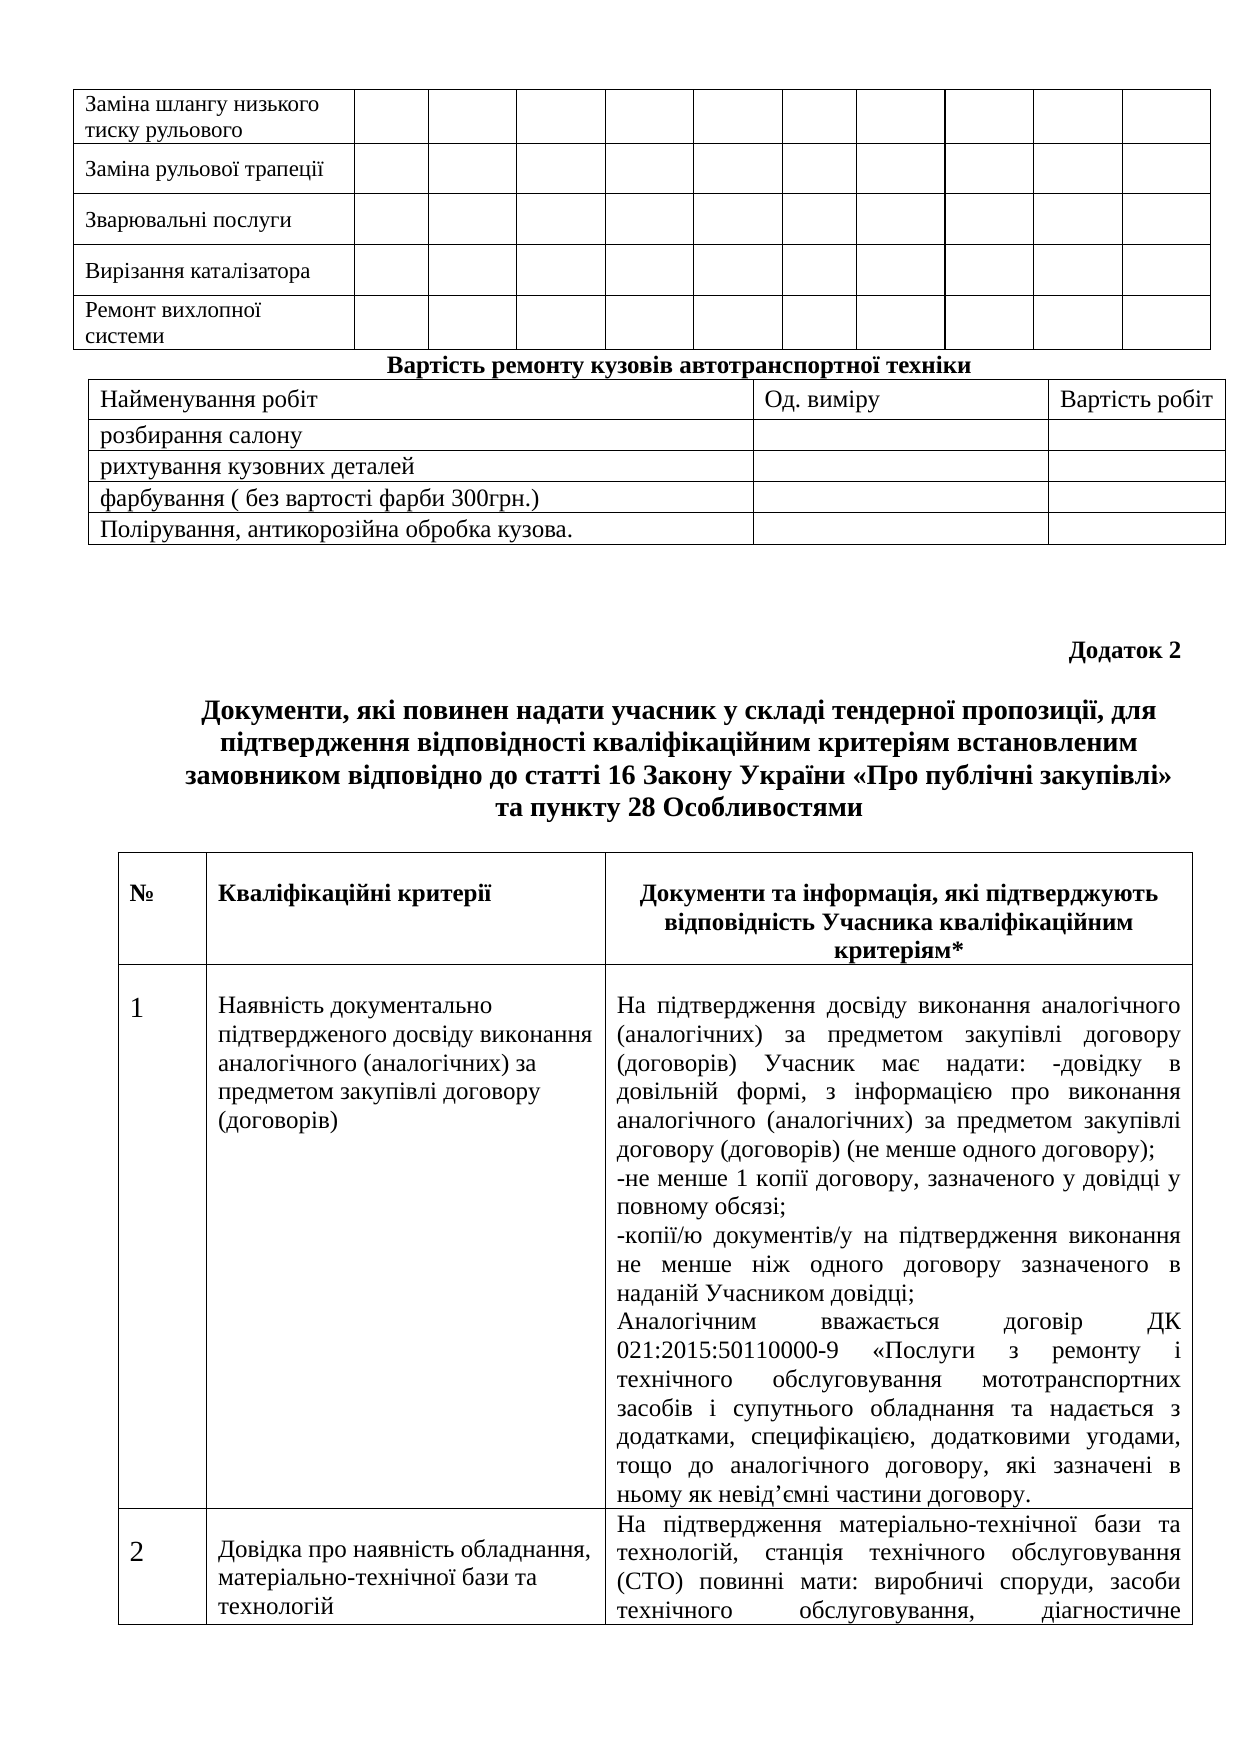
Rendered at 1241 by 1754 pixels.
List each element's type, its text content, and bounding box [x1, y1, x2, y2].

table_cell [694, 245, 782, 295]
table_cell [517, 144, 605, 193]
table_cell [783, 194, 856, 244]
text Документи, які повинен надати учасник у складі тендерної пропозиції, для підтвердження відповідності кваліфікаційним критеріям встановленим замовником відповідно до статті 16 Закону України «Про публічні закупівлі» та пункту 28 Особливостями [177, 693, 1181, 823]
table_cell [1034, 144, 1122, 193]
table_cell [517, 245, 605, 295]
table_cell [857, 194, 944, 244]
table_cell [606, 194, 693, 244]
text Додаток 2 [177, 635, 1181, 664]
table_cell [429, 90, 516, 142]
table_cell [429, 296, 516, 349]
table_cell [606, 90, 693, 142]
table_cell [857, 245, 944, 295]
table_cell [429, 144, 516, 193]
table_cell [857, 144, 944, 193]
table_cell [1123, 245, 1210, 295]
table_cell Зварювальні послуги [74, 194, 354, 244]
table_cell [694, 296, 782, 349]
table_header Кваліфікаційні критерії [207, 853, 605, 964]
table_cell [1123, 296, 1210, 349]
table_cell [857, 296, 944, 349]
table_cell [1123, 90, 1210, 142]
table_cell [1123, 194, 1210, 244]
table_cell Полірування, антикорозійна обробка кузова. [89, 513, 753, 543]
table_cell [946, 144, 1033, 193]
table_cell [946, 245, 1033, 295]
table_cell [754, 451, 1048, 481]
table_cell [783, 144, 856, 193]
table_header Вартість робіт [1049, 380, 1225, 418]
table_cell [355, 296, 428, 349]
table_cell розбирання салону [89, 420, 753, 450]
table_cell [355, 90, 428, 142]
table_cell Заміна рульової трапеції [74, 144, 354, 193]
table_cell 1 [119, 965, 206, 1508]
table_cell [606, 245, 693, 295]
table_header Найменування робіт [89, 380, 753, 418]
table_cell [606, 296, 693, 349]
table_cell [1049, 420, 1225, 450]
table_cell [946, 296, 1033, 349]
table_header Од. виміру [754, 380, 1048, 418]
table_cell [606, 144, 693, 193]
table_cell [754, 420, 1048, 450]
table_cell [207, 1509, 605, 1624]
table_cell [429, 245, 516, 295]
table_cell [1049, 482, 1225, 512]
table_cell [783, 296, 856, 349]
table_cell 2 [119, 1509, 206, 1624]
table_cell [857, 90, 944, 142]
table_cell [429, 194, 516, 244]
table_cell [754, 513, 1048, 543]
table_cell [783, 245, 856, 295]
table_cell [1034, 194, 1122, 244]
table_cell Наявність документально підтвердженого досвіду виконання аналогічного (аналогічних) за предметом закупівлі договору (договорів) [207, 965, 605, 1508]
table_cell [517, 194, 605, 244]
table_cell [754, 482, 1048, 512]
table_header № [119, 853, 206, 964]
table_cell [694, 90, 782, 142]
text Вартість ремонту кузовів автотранспортної техніки [177, 350, 1181, 378]
table_cell [1034, 245, 1122, 295]
table_cell фарбування ( без вартості фарби 300грн.) [89, 482, 753, 512]
table_cell [1123, 144, 1210, 193]
table_cell [1034, 90, 1122, 142]
table_cell [355, 144, 428, 193]
table_cell [1049, 451, 1225, 481]
table_cell [694, 144, 782, 193]
table_cell Вирізання каталізатора [74, 245, 354, 295]
table_cell [355, 194, 428, 244]
table_header Документи та інформація, які підтверджують відповідність Учасника кваліфікаційним критеріям* [606, 853, 1192, 964]
table_cell На підтвердження досвіду виконання аналогічного (аналогічних) за предметом закупівлі договору (договорів) Учасник має надати: -довідку в довільній формі, з інформацією про виконання аналогічного (аналогічних) за предметом закупівлі договору (договорів) (не менше одного договору); -не менше 1 копії договору, зазначеного у довідці у повному обсязі; -копії/ю документів/у на підтвердження виконання не менше ніж одного договору зазначеного в наданій Учасником довідці; Аналогічним вважається договір ДК 021:2015:50110000-9 «Послуги з ремонту і технічного обслуговування мототранспортних засобів і супутнього обладнання та надається з додатками, специфікацією, додатковими угодами, тощо до аналогічного договору, які зазначені в ньому як невід’ємні частини договору. [606, 965, 1192, 1508]
table_cell [1049, 513, 1225, 543]
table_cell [606, 1509, 1192, 1624]
table_cell [946, 194, 1033, 244]
table_cell Ремонт вихлопної системи [74, 296, 354, 349]
table_cell [1034, 296, 1122, 349]
table_cell [946, 90, 1033, 142]
table_cell [694, 194, 782, 244]
table_cell [355, 245, 428, 295]
table_cell [783, 90, 856, 142]
table_cell [517, 90, 605, 142]
table_cell Заміна шлангу низького тиску рульового [74, 90, 354, 142]
table_cell [517, 296, 605, 349]
table_cell рихтування кузовних деталей [89, 451, 753, 481]
